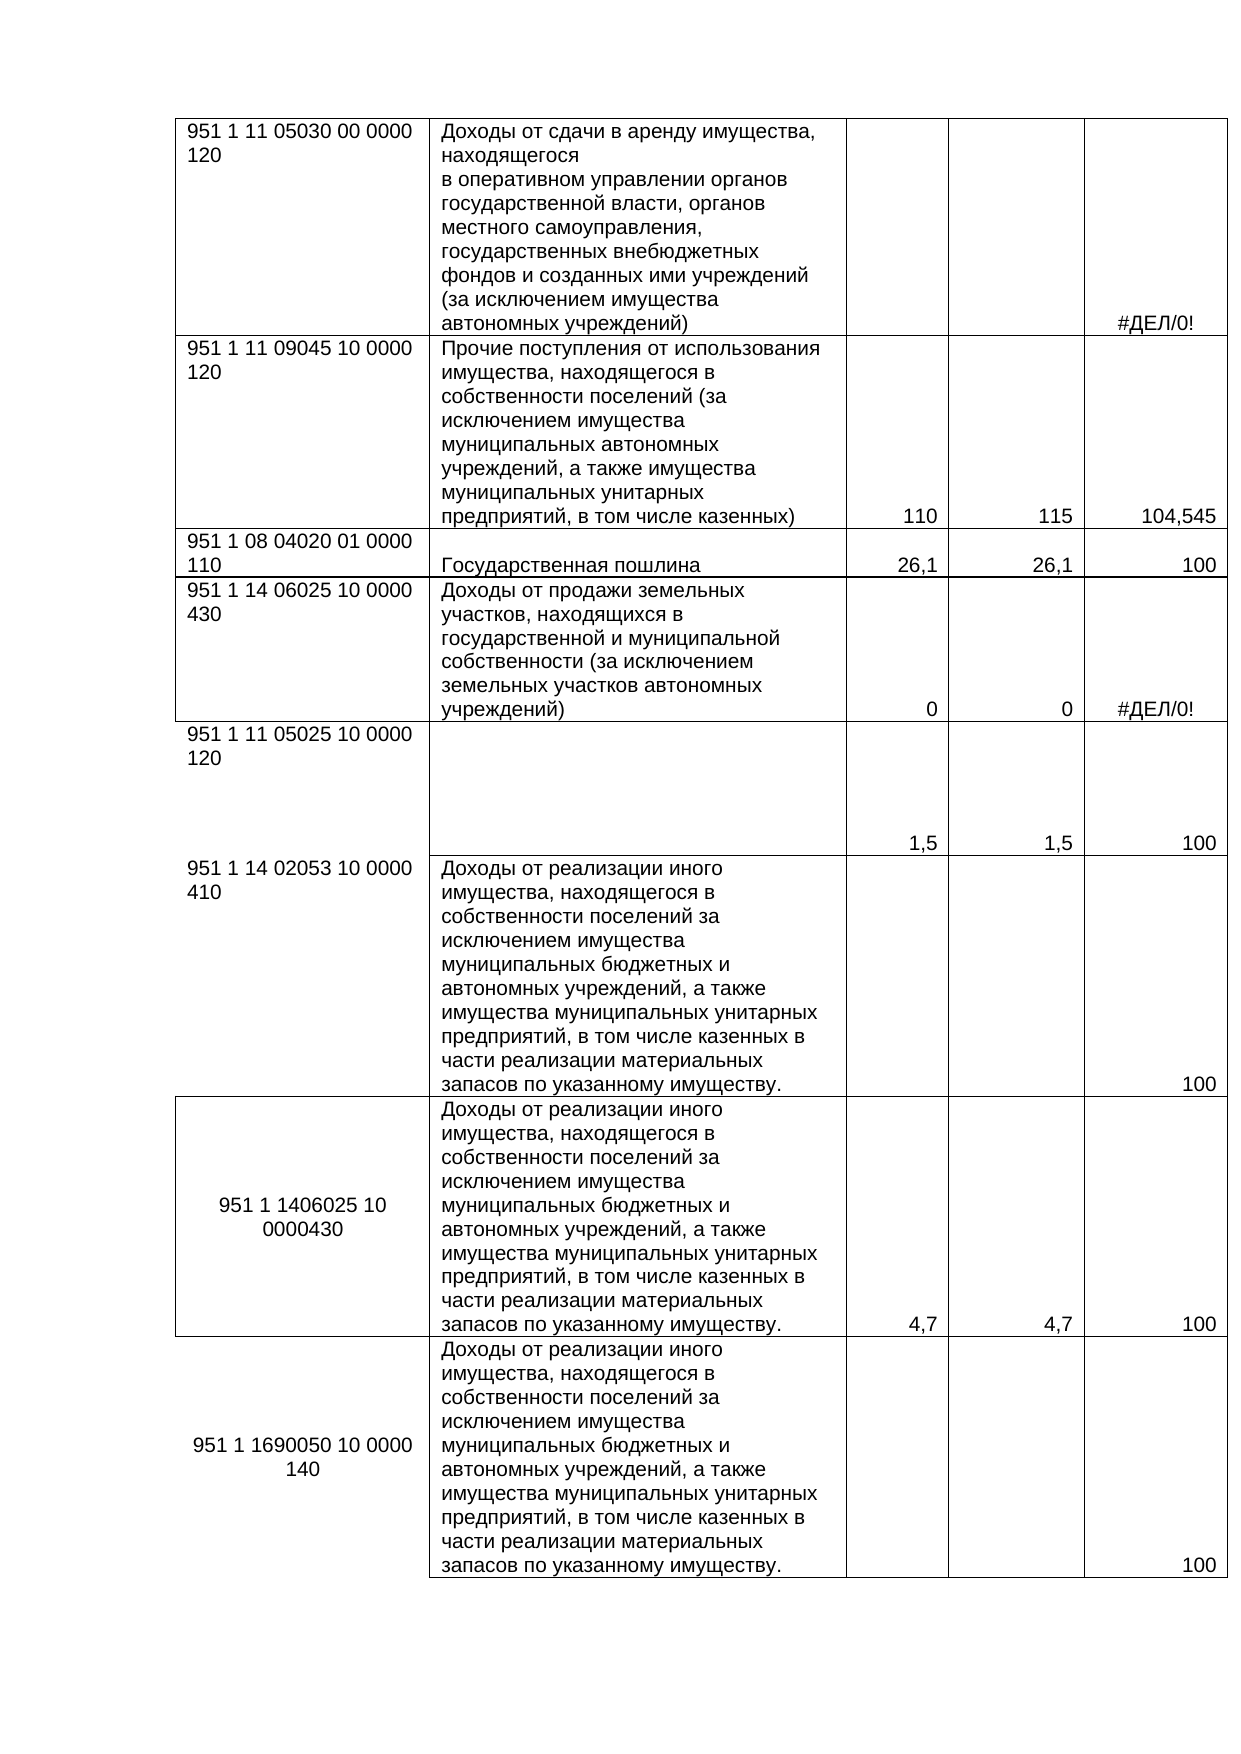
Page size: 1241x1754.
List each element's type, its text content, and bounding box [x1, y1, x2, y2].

table_cell 951 1 1406025 10 0000430 [176, 1097, 429, 1336]
table_cell [949, 856, 1084, 1096]
table_cell 110 [847, 336, 948, 527]
table_cell 951 1 14 06025 10 0000 430 [176, 578, 429, 721]
table_cell Доходы от реализации иного имущества, находящегося в собственности поселений за исключением имущества муниципальных бюджетных и автономных учреждений, а также имущества муниципальных унитарных предприятий, в том числе казенных в части реализации материальных запасов по указанному имуществу. [430, 1337, 846, 1577]
table_cell [430, 722, 846, 855]
table_cell 0 [847, 578, 948, 721]
table_cell 951 1 11 05025 10 0000 120 [176, 722, 429, 855]
table_cell [847, 1337, 948, 1577]
table_cell 0 [949, 578, 1084, 721]
table_cell 26,1 [949, 529, 1084, 576]
table_cell Доходы от сдачи в аренду имущества, находящегося в оперативном управлении органов государственной власти, органов местного самоуправления, государственных внебюджетных фондов и созданных ими учреждений (за исключением имущества автономных учреждений) [430, 119, 846, 335]
table_cell 100 [1085, 1337, 1227, 1577]
table_cell 100 [1085, 1097, 1227, 1336]
table_cell 100 [1085, 529, 1227, 576]
table_cell 951 1 08 04020 01 0000 110 [176, 529, 429, 576]
table_cell 1,5 [847, 722, 948, 855]
table_cell 100 [1085, 856, 1227, 1096]
table_cell 951 1 11 09045 10 0000 120 [176, 336, 429, 527]
table_cell #ДЕЛ/0! [1085, 119, 1227, 335]
table_cell [847, 119, 948, 335]
table_cell Доходы от реализации иного имущества, находящегося в собственности поселений за исключением имущества муниципальных бюджетных и автономных учреждений, а также имущества муниципальных унитарных предприятий, в том числе казенных в части реализации материальных запасов по указанному имуществу. [430, 1097, 846, 1336]
table_cell Государственная пошлина [430, 529, 846, 576]
table_cell [847, 856, 948, 1096]
table_cell [949, 1337, 1084, 1577]
table_cell 1,5 [949, 722, 1084, 855]
table_cell 4,7 [847, 1097, 948, 1336]
table_cell [949, 119, 1084, 335]
table_cell Доходы от реализации иного имущества, находящегося в собственности поселений за исключением имущества муниципальных бюджетных и автономных учреждений, а также имущества муниципальных унитарных предприятий, в том числе казенных в части реализации материальных запасов по указанному имуществу. [430, 856, 846, 1096]
table_cell #ДЕЛ/0! [1085, 578, 1227, 721]
table_cell 951 1 14 02053 10 0000 410 [176, 855, 429, 1096]
table_cell 104,545 [1085, 336, 1227, 527]
table_cell 4,7 [949, 1097, 1084, 1336]
table_cell 951 1 1690050 10 0000 140 [176, 1337, 429, 1577]
table_cell Доходы от продажи земельных участков, находящихся в государственной и муниципальной собственности (за исключением земельных участков автономных учреждений) [430, 578, 846, 721]
table_cell 100 [1085, 722, 1227, 855]
table_cell 26,1 [847, 529, 948, 576]
table_cell Прочие поступления от использования имущества, находящегося в собственности поселений (за исключением имущества муниципальных автономных учреждений, а также имущества муниципальных унитарных предприятий, в том числе казенных) [430, 336, 846, 527]
table_cell 951 1 11 05030 00 0000 120 [176, 119, 429, 335]
table_cell 115 [949, 336, 1084, 527]
